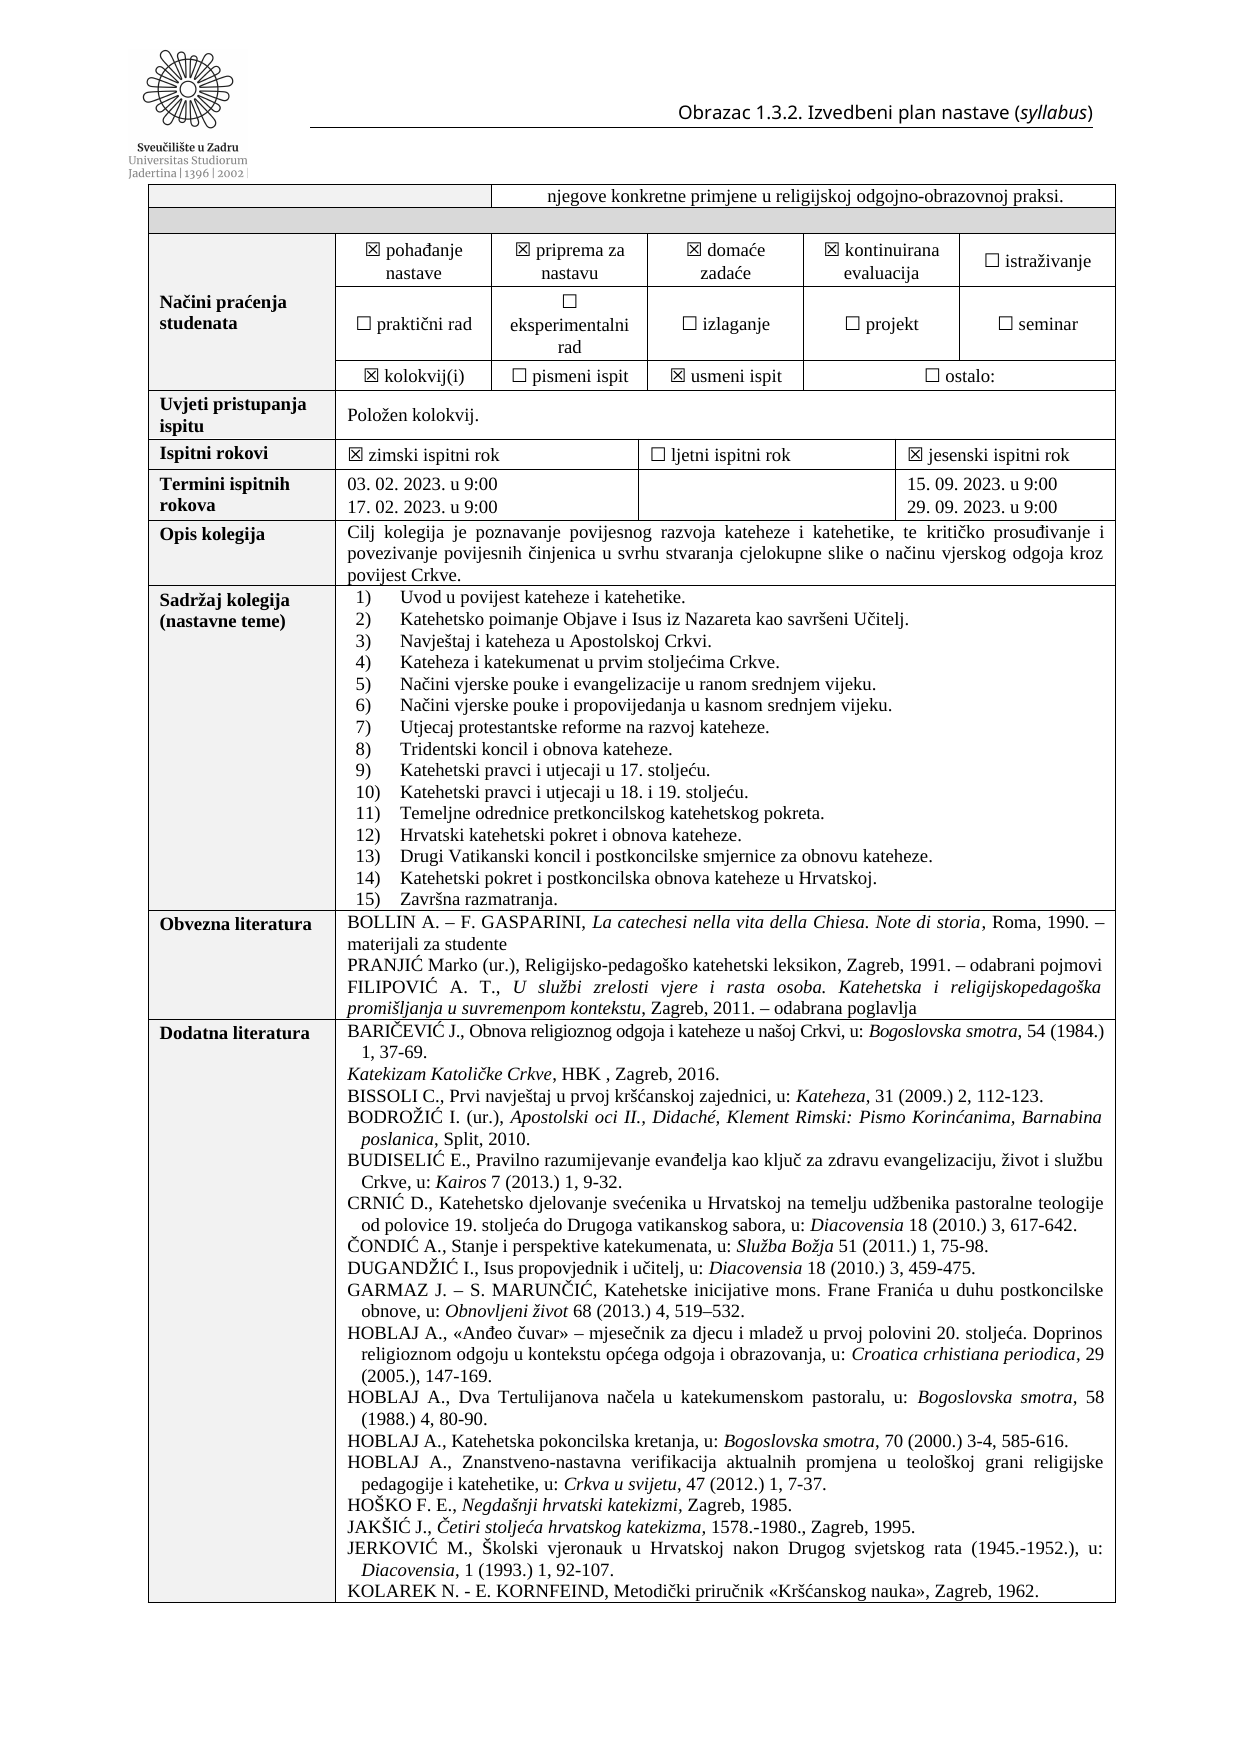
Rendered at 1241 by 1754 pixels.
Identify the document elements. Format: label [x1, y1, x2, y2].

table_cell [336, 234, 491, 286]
picture [128, 49, 248, 179]
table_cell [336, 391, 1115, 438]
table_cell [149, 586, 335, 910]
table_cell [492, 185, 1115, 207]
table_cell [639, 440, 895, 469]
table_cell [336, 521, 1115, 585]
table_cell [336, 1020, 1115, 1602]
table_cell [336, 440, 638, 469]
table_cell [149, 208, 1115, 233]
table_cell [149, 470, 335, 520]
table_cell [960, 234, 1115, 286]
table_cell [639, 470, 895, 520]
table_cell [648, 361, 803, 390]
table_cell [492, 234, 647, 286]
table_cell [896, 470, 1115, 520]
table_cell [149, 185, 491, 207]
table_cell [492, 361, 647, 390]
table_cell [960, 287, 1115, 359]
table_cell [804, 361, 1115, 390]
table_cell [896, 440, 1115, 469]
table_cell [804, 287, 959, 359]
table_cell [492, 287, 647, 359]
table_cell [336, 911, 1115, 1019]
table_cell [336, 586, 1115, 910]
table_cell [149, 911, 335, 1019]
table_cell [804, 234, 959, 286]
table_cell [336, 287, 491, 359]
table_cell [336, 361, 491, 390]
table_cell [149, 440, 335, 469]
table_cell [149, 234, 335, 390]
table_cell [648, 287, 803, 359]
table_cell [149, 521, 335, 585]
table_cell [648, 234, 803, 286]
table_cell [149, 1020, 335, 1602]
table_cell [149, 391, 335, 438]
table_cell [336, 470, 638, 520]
